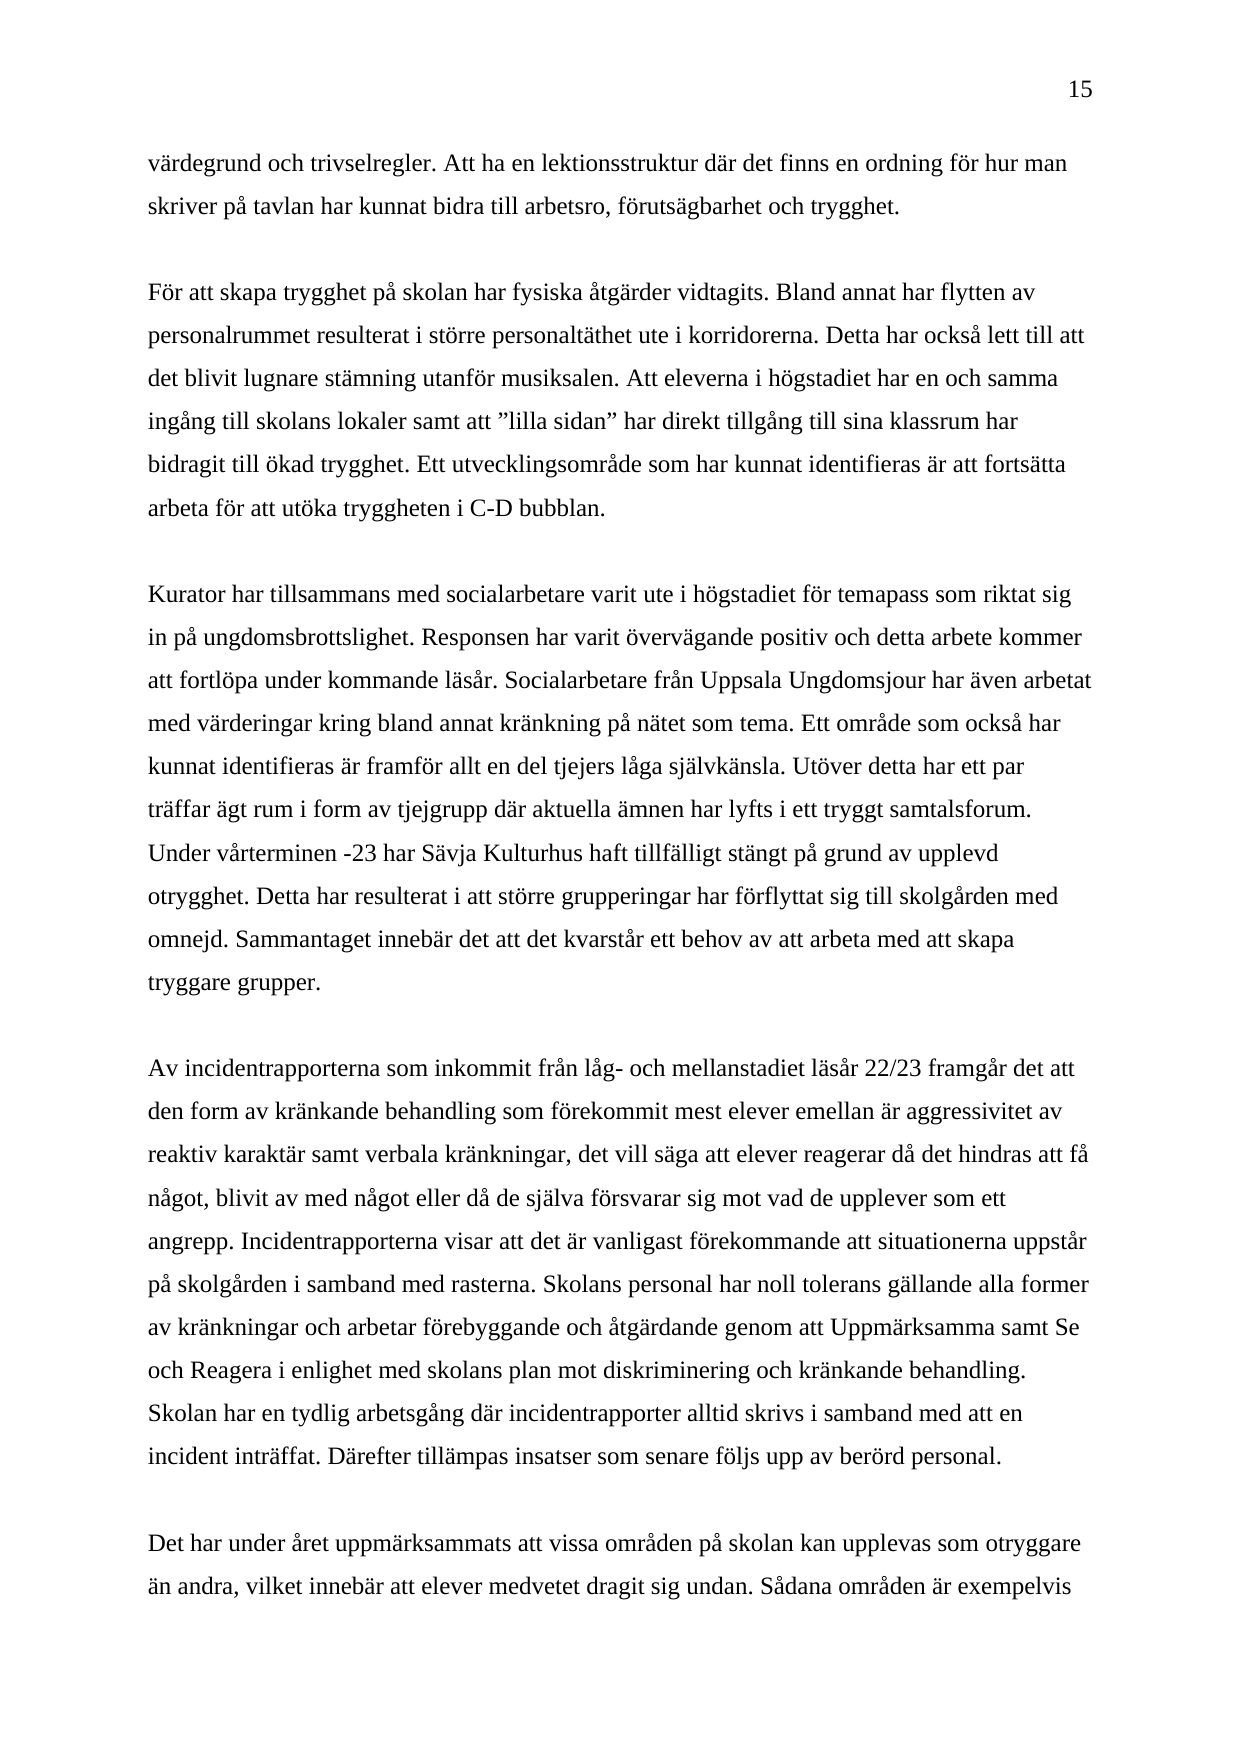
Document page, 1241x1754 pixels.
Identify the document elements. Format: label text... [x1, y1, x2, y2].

text För att skapa trygghet på skolan har fysiska åtgärder vidtagits. Bland annat har flytten av personalrummet resulterat i större personaltäthet ute i korridorerna. Detta har också lett till att det blivit lugnare stämning utanför musiksalen. Att eleverna i högstadiet har en och samma ingång till skolans lokaler samt att ”lilla sidan” har direkt tillgång till sina klassrum har bidragit till ökad trygghet. Ett utvecklingsområde som har kunnat identifieras är att fortsätta arbeta för att utöka tryggheten i C-D bubblan. [148, 277, 1093, 521]
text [148, 1528, 1093, 1599]
text Under vårterminen -23 har Sävja Kulturhus haft tillfälligt stängt på grund av upplevd otrygghet. Detta har resulterat i att större grupperingar har förflyttat sig till skolgården med omnejd. Sammantaget innebär det att det kvarstår ett behov av att arbeta med att skapa tryggare grupper. [148, 838, 1093, 996]
text Kurator har tillsammans med socialarbetare varit ute i högstadiet för temapass som riktat sig in på ungdomsbrottslighet. Responsen har varit övervägande positiv och detta arbete kommer att fortlöpa under kommande läsår. Socialarbetare från Uppsala Ungdomsjour har även arbetat med värderingar kring bland annat kränkning på nätet som tema. Ett område som också har kunnat identifieras är framför allt en del tjejers låga självkänsla. Utöver detta har ett par träffar ägt rum i form av tjejgrupp där aktuella ämnen har lyfts i ett tryggt samtalsforum. [148, 579, 1093, 823]
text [148, 148, 1093, 219]
text Av incidentrapporterna som inkommit från låg- och mellanstadiet läsår 22/23 framgår det att den form av kränkande behandling som förekommit mest elever emellan är aggressivitet av reaktiv karaktär samt verbala kränkningar, det vill säga att elever reagerar då det hindras att få något, blivit av med något eller då de själva försvarar sig mot vad de upplever som ett angrepp. Incidentrapporterna visar att det är vanligast förekommande att situationerna uppstår på skolgården i samband med rasterna. Skolans personal har noll tolerans gällande alla former av kränkningar och arbetar förebyggande och åtgärdande genom att Uppmärksamma samt Se och Reagera i enlighet med skolans plan mot diskriminering och kränkande behandling. Skolan har en tydlig arbetsgång där incidentrapporter alltid skrivs i samband med att en incident inträffat. Därefter tillämpas insatser som senare följs upp av berörd personal. [148, 1053, 1093, 1470]
